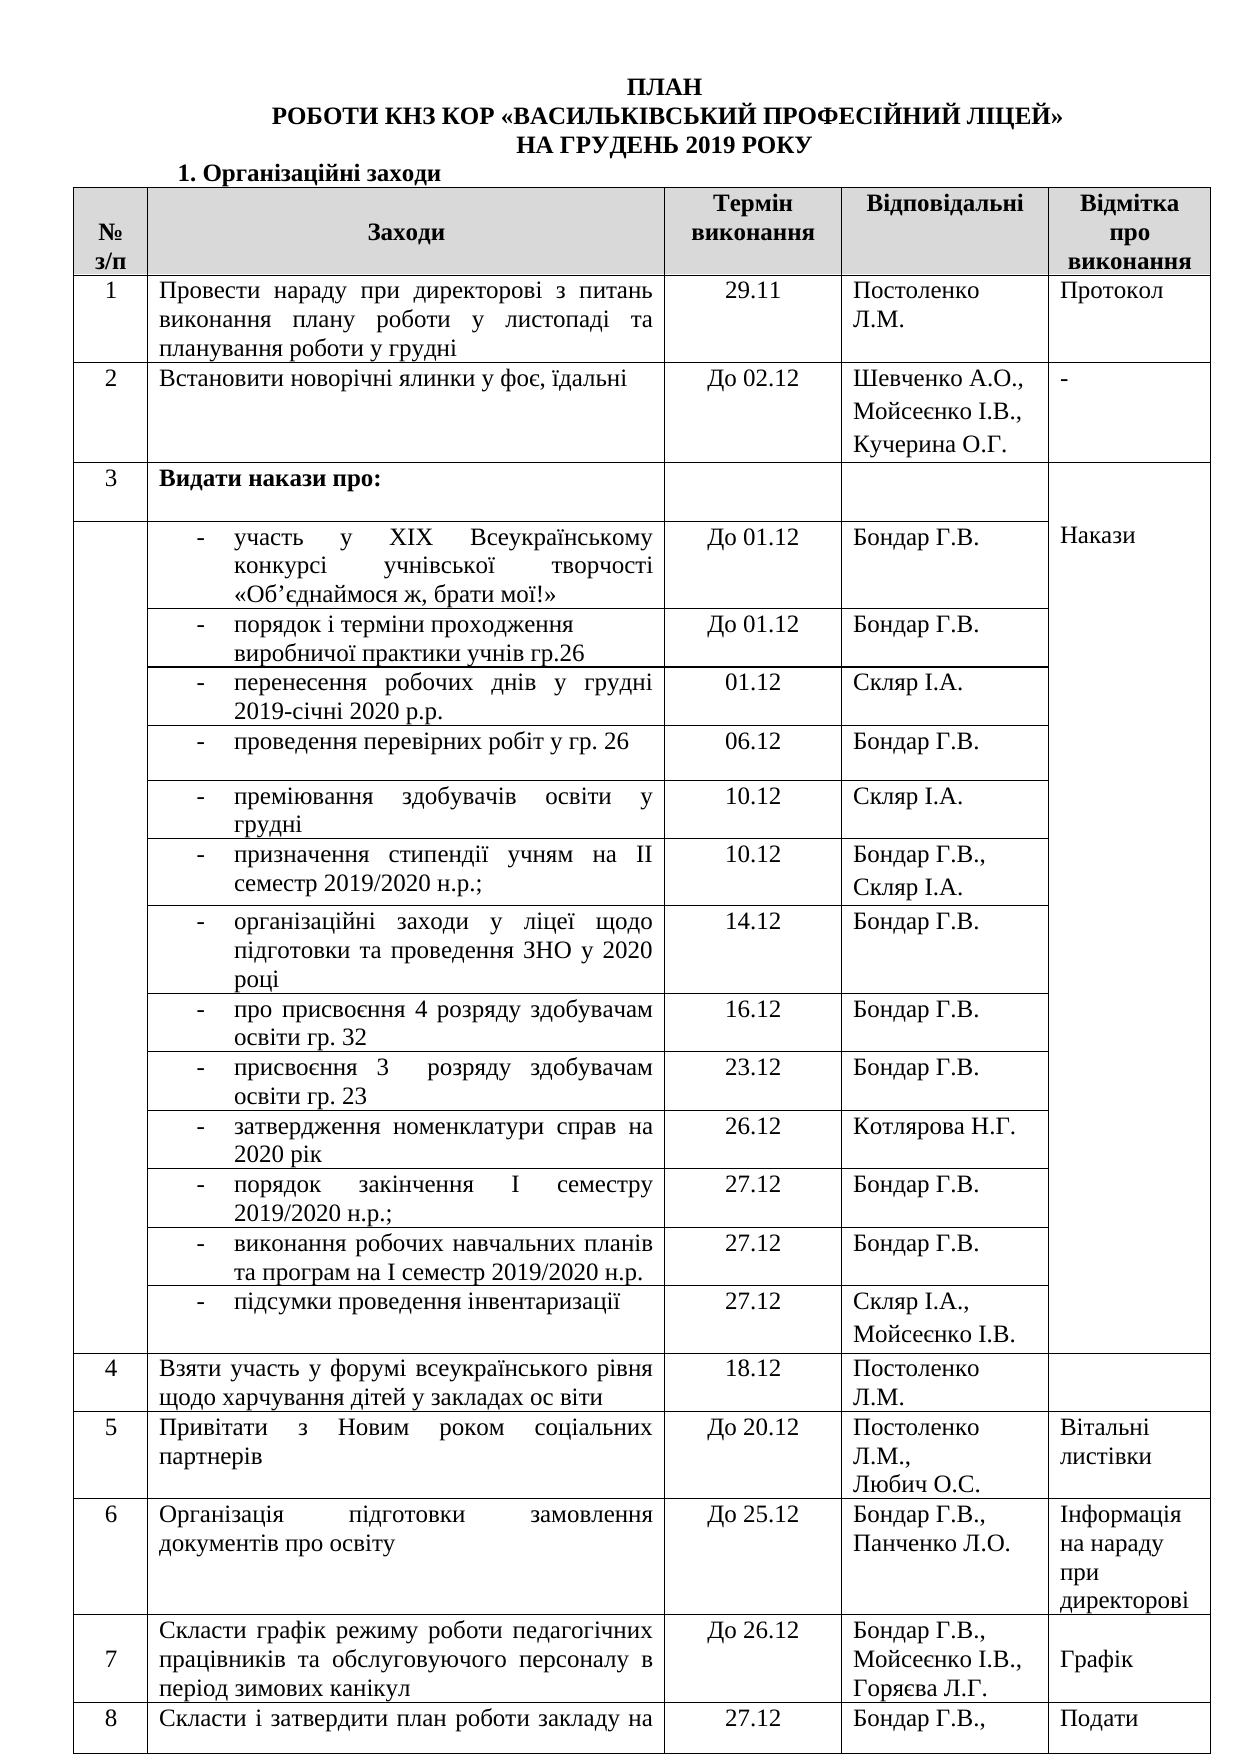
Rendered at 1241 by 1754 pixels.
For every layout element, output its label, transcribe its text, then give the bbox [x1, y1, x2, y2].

table_cell Постоленко Л.М. [842, 276, 1048, 362]
table_cell [74, 522, 147, 1352]
table_cell перенесення робочих днів у грудні 2019-січні 2020 р.р. [148, 668, 664, 725]
table_cell До 20.12 [665, 1412, 841, 1498]
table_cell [842, 1703, 1048, 1753]
table_cell Бондар Г.В., Панченко Л.О. [842, 1499, 1048, 1614]
table_cell 26.12 [665, 1111, 841, 1168]
table_cell Організація підготовки замовлення документів про освіту [148, 1499, 664, 1614]
table_cell призначення стипендії учням на ІІ семестр 2019/2020 н.р.; [148, 839, 664, 905]
table_cell Шевченко А.О., Мойсеєнко І.В., Кучерина О.Г. [842, 363, 1048, 462]
table_cell 16.12 [665, 994, 841, 1051]
table_cell Протокол [1049, 276, 1210, 362]
table_cell присвоєння 3 розряду здобувачам освіти гр. 23 [148, 1052, 664, 1110]
table_cell Бондар Г.В. [842, 906, 1048, 993]
table_cell Привітати з Новим роком соціальних партнерів [148, 1412, 664, 1498]
table_header Відмітка про виконання [1049, 188, 1210, 274]
table_cell 8 [74, 1703, 147, 1753]
table_cell До 01.12 [665, 522, 841, 608]
table_cell Встановити новорічні ялинки у фоє, їдальні [148, 363, 664, 462]
table_cell 7 [74, 1615, 147, 1702]
table_cell 23.12 [665, 1052, 841, 1110]
table_cell Бондар Г.В., Скляр І.А. [842, 839, 1048, 905]
table_cell 18.12 [665, 1354, 841, 1411]
table_cell Вітальні листівки [1049, 1412, 1210, 1498]
table_header Термін виконання [665, 188, 841, 274]
table_cell проведення перевірних робіт у гр. 26 [148, 726, 664, 780]
table_cell До 01.12 [665, 609, 841, 666]
table_cell - [1049, 363, 1210, 462]
table_cell преміювання здобувачів освіти у грудні [148, 781, 664, 838]
table_cell 3 [74, 463, 147, 521]
table_cell 6 [74, 1499, 147, 1614]
table_cell Скляр І.А. [842, 781, 1048, 838]
table_cell 06.12 [665, 726, 841, 780]
table_cell До 02.12 [665, 363, 841, 462]
table_cell затвердження номенклатури справ на 2020 рік [148, 1111, 664, 1168]
table_cell Видати накази про: [148, 463, 664, 521]
table_cell Бондар Г.В. [842, 726, 1048, 780]
table_cell [1049, 1354, 1210, 1411]
table_header Відповідальні [842, 188, 1048, 274]
table_header № з/п [74, 188, 147, 274]
table_cell [665, 463, 841, 521]
text ПЛАН [177, 72, 1152, 101]
table_cell Скляр І.А., Мойсеєнко І.В. [842, 1286, 1048, 1352]
table_cell 27.12 [665, 1169, 841, 1227]
table_cell До 25.12 [665, 1499, 841, 1614]
table_cell 10.12 [665, 839, 841, 905]
text 1. Організаційні заходи [177, 158, 1152, 187]
text НА ГРУДЕНЬ 2019 РОКУ [177, 130, 1152, 158]
table_cell 10.12 [665, 781, 841, 838]
table_cell Взяти участь у форумі всеукраїнського рівня щодо харчування дітей у закладах ос віти [148, 1354, 664, 1411]
table_cell Бондар Г.В., Мойсеєнко І.В., Горяєва Л.Г. [842, 1615, 1048, 1702]
table_cell Графік [1049, 1615, 1210, 1702]
table_cell порядок закінчення І семестру 2019/2020 н.р.; [148, 1169, 664, 1227]
table_cell 29.11 [665, 276, 841, 362]
table_cell Бондар Г.В. [842, 1169, 1048, 1227]
table_cell Провести нараду при директорові з питань виконання плану роботи у листопаді та планування роботи у грудні [148, 276, 664, 362]
table_cell Бондар Г.В. [842, 609, 1048, 666]
table_cell 1 [74, 276, 147, 362]
table_cell підсумки проведення інвентаризації [148, 1286, 664, 1352]
table_cell організаційні заходи у ліцеї щодо підготовки та проведення ЗНО у 2020 році [148, 906, 664, 993]
table_header Заходи [148, 188, 664, 274]
table_cell 27.12 [665, 1228, 841, 1285]
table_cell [1049, 1703, 1210, 1753]
table_cell порядок і терміни проходження виробничої практики учнів гр.26 [148, 609, 664, 666]
table_cell [842, 463, 1048, 521]
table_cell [148, 1703, 664, 1753]
table_cell Бондар Г.В. [842, 1052, 1048, 1110]
table_cell виконання робочих навчальних планів та програм на І семестр 2019/2020 н.р. [148, 1228, 664, 1285]
table_cell про присвоєння 4 розряду здобувачам освіти гр. 32 [148, 994, 664, 1051]
table_cell Скляр І.А. [842, 668, 1048, 725]
table_cell 27.12 [665, 1703, 841, 1753]
table_cell Бондар Г.В. [842, 994, 1048, 1051]
table_cell Накази [1049, 463, 1210, 1352]
table_cell Бондар Г.В. [842, 1228, 1048, 1285]
table_cell Скласти графік режиму роботи педагогічних працівників та обслуговуючого персоналу в період зимових канікул [148, 1615, 664, 1702]
table_cell Котлярова Н.Г. [842, 1111, 1048, 1168]
table_cell Постоленко Л.М. [842, 1354, 1048, 1411]
table_cell Постоленко Л.М., Любич О.С. [842, 1412, 1048, 1498]
table_cell 2 [74, 363, 147, 462]
table_cell 27.12 [665, 1286, 841, 1352]
table_cell Бондар Г.В. [842, 522, 1048, 608]
table_cell 14.12 [665, 906, 841, 993]
table_cell 01.12 [665, 668, 841, 725]
table_cell 4 [74, 1354, 147, 1411]
table_cell 5 [74, 1412, 147, 1498]
text РОБОТИ КНЗ КОР «ВАСИЛЬКІВСЬКИЙ ПРОФЕСІЙНИЙ ЛІЦЕЙ» [177, 101, 1152, 130]
table_cell Інформація на нараду при директорові [1049, 1499, 1210, 1614]
table_cell участь у ХІХ Всеукраїнському конкурсі учнівської творчості «Об’єднаймося ж, брати мої!» [148, 522, 664, 608]
table_cell До 26.12 [665, 1615, 841, 1702]
